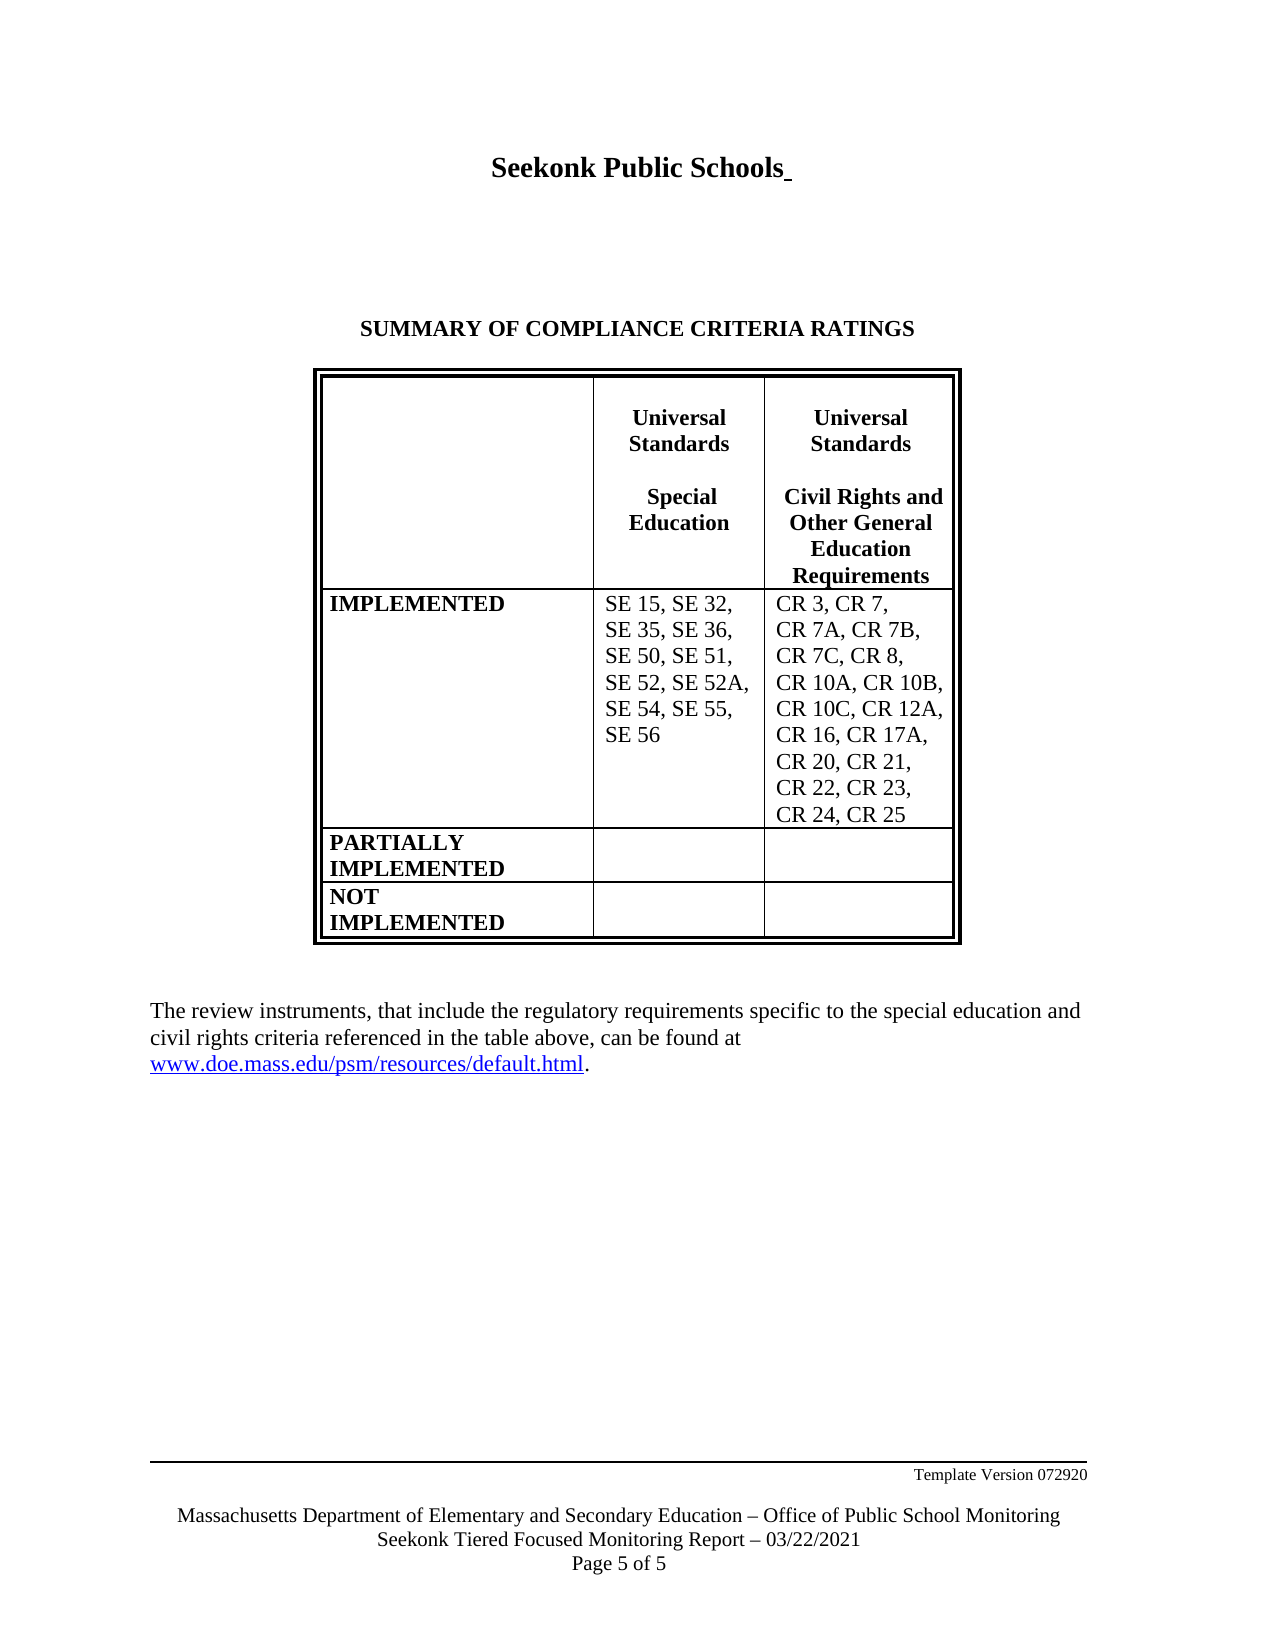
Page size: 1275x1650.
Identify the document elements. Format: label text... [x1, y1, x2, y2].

table_cell [594, 829, 764, 881]
table_cell [765, 883, 952, 936]
table_cell CR 3, CR 7, CR 7A, CR 7B, CR 7C, CR 8, CR 10A, CR 10B, CR 10C, CR 12A, CR 16, CR 17A, CR 20, CR 21, CR 22, CR 23, CR 24, CR 25 [765, 590, 952, 827]
text Seekonk Public Schools [150, 150, 1125, 183]
table_cell NOT IMPLEMENTED [323, 883, 593, 936]
table_header Universal Standards Civil Rights and Other General Education Requirements [765, 371, 957, 588]
table_cell [594, 883, 764, 936]
table_cell [765, 829, 952, 881]
table_header [318, 371, 593, 588]
text The review instruments, that include the regulatory requirements specific to the special education and civil rights criteria referenced in the table above, can be found at www.doe.mass.edu/psm/resources/default.html. [150, 998, 1125, 1077]
table_header Universal Standards Special Education [594, 378, 764, 588]
table_cell IMPLEMENTED [323, 590, 593, 827]
table_cell PARTIALLY IMPLEMENTED [323, 829, 593, 881]
text SUMMARY OF COMPLIANCE CRITERIA RATINGS [75, 315, 1200, 342]
table_cell SE 15, SE 32, SE 35, SE 36, SE 50, SE 51, SE 52, SE 52A, SE 54, SE 55, SE 56 [594, 590, 764, 827]
